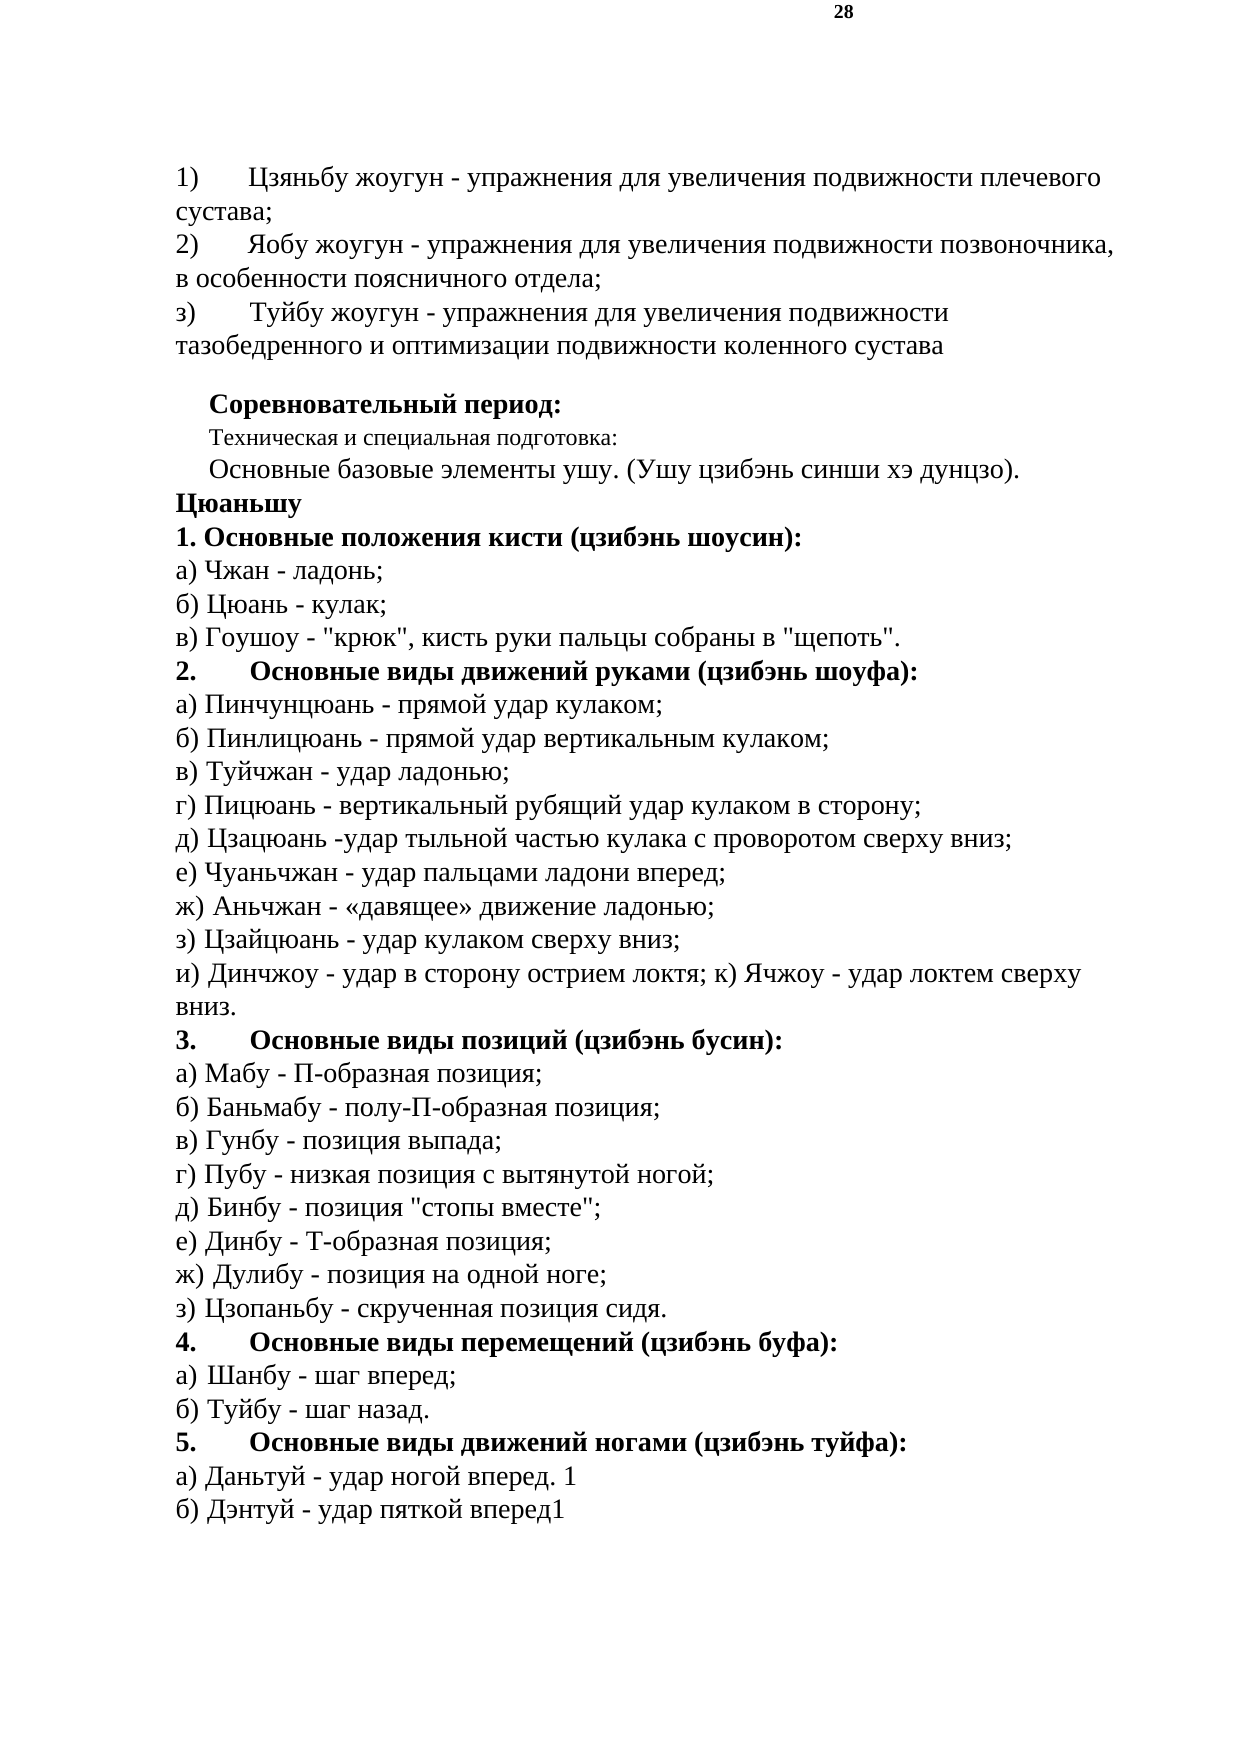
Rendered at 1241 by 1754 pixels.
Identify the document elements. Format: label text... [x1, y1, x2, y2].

text а) Чжан - ладонь; [175, 553, 1163, 586]
text г) Пубу - низкая позиция с вытянутой ногой; [175, 1157, 1163, 1190]
text а) Даньтуй - удар ногой вперед. 1 [175, 1458, 1163, 1492]
text б) Цюань - кулак; [175, 586, 1163, 620]
text е) Чуаньчжан - удар пальцами ладони вперед; [175, 855, 1163, 888]
text Техническая и специальная подготовка: [175, 419, 1163, 452]
list Основные виды движений руками (цзибэнь шоуфа): [175, 653, 1163, 687]
text в) Гоушоу - "крюк", кисть руки пальцы собраны в "щепоть". [175, 620, 1163, 653]
text б) Баньмабу - полу-П-образная позиция; [175, 1089, 1163, 1123]
text 1. Основные положения кисти (цзибэнь шоусин): [175, 519, 1163, 553]
text ж) Аньчжан - «давящее» движение ладонью; [175, 888, 1163, 922]
text з) Цзопаньбу - скрученная позиция сидя. [175, 1291, 1163, 1324]
text а) Шанбу - шаг вперед; [175, 1358, 1163, 1391]
text д) Цзацюань -удар тыльной частью кулака с проворотом сверху вниз; [175, 821, 1163, 855]
list Цзяньбу жоугун - упражнения для увеличения подвижности плечевого сустава; [175, 160, 1125, 227]
text в) Туйчжан - удар ладонью; [175, 754, 1163, 788]
list Основные виды перемещений (цзибэнь буфа): [175, 1324, 1163, 1358]
text Основные базовые элементы ушу. (Ушу цзибэнь синши хэ дунцзо). Цюаньшу [175, 452, 1125, 519]
text е) Динбу - Т-образная позиция; [175, 1224, 1163, 1257]
list Основные виды движений ногами (цзибэнь туйфа): [175, 1425, 1163, 1458]
text з) Цзайцюань - удар кулаком сверху вниз; [175, 922, 1163, 955]
text а) Мабу - П-образная позиция; [175, 1056, 1163, 1089]
text и) Динчжоу - удар в сторону острием локтя; к) Ячжоу - удар локтем сверху вниз. [175, 955, 1136, 1022]
text б) Дэнтуй - удар пяткой вперед1 [175, 1492, 1163, 1526]
text Соревновательный период: [175, 391, 1163, 419]
text а) Пинчунцюань - прямой удар кулаком; [175, 687, 1163, 721]
text б) Пинлицюань - прямой удар вертикальным кулаком; [175, 721, 1163, 754]
text з) Туйбу жоугун - упражнения для увеличения подвижности тазобедренного и оптимизации подвижности коленного сустава [175, 294, 1125, 361]
text ж) Дулибу - позиция на одной ноге; [175, 1257, 1163, 1291]
list Основные виды позиций (цзибэнь бусин): [175, 1022, 1163, 1056]
text в) Гунбу - позиция выпада; [175, 1123, 1163, 1157]
text г) Пицюань - вертикальный рубящий удар кулаком в сторону; [175, 788, 1163, 821]
text д) Бинбу - позиция "стопы вместе"; [175, 1190, 1163, 1224]
text б) Туйбу - шаг назад. [175, 1391, 1163, 1425]
list Яобу жоугун - упражнения для увеличения подвижности позвоночника, в особенности поясничного отдела; [175, 227, 1125, 294]
